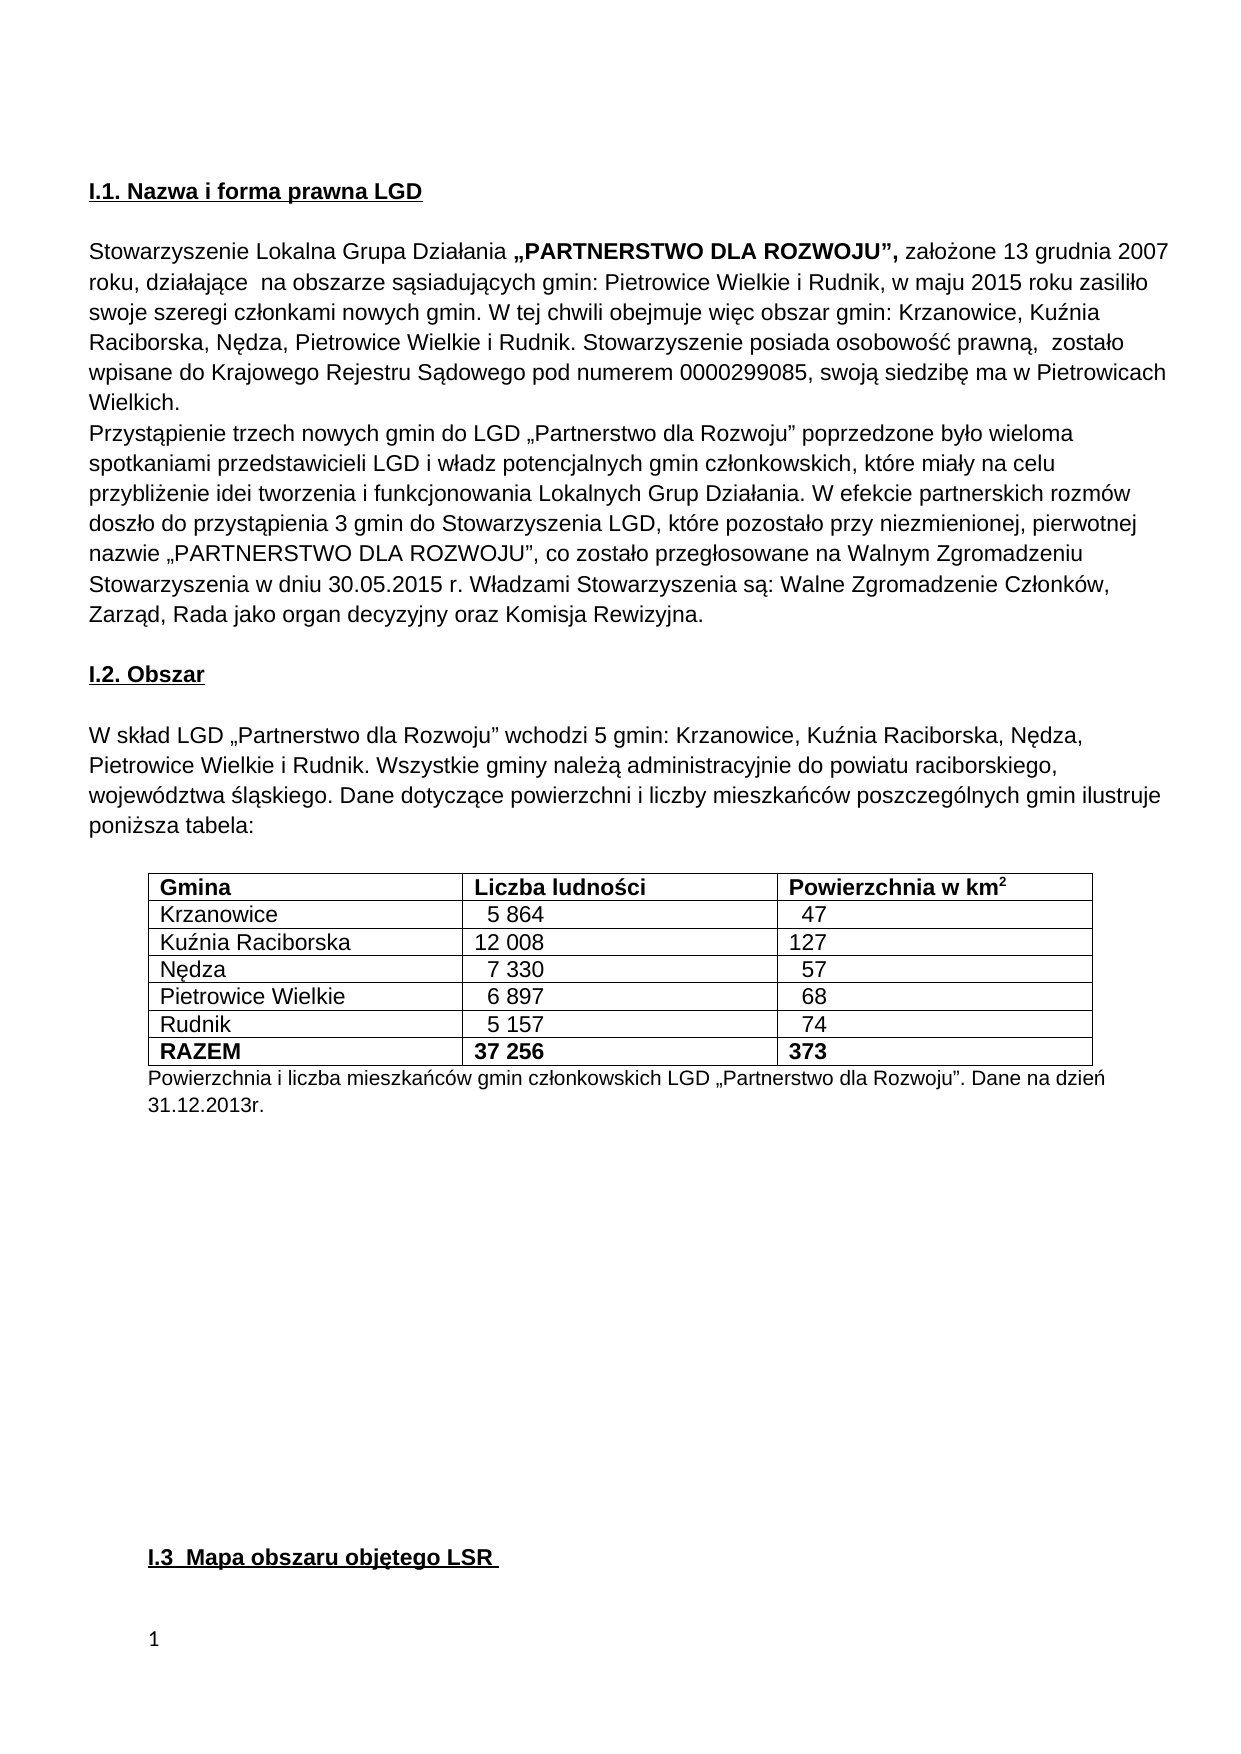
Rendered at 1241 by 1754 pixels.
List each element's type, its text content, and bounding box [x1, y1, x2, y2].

text Powierzchnia i liczba mieszkańców gmin członkowskich LGD „Partnerstwo dla Rozwoju”. Dane na dzień 31.12.2013r. [148, 1066, 1152, 1117]
table_cell 37 256 [463, 1038, 777, 1064]
table_cell 74 [778, 1011, 1092, 1037]
text I.2. Obszar [89, 661, 1211, 688]
table_cell Pietrowice Wielkie [149, 983, 462, 1010]
table_cell 7 330 [463, 956, 777, 982]
table_cell Rudnik [149, 1011, 462, 1037]
text I.1. Nazwa i forma prawna LGD [89, 178, 1211, 204]
text Stowarzyszenie Lokalna Grupa Działania „PARTNERSTWO DLA ROZWOJU”, założone 13 grudnia 2007 roku, działające na obszarze sąsiadujących gmin: Pietrowice Wielkie i Rudnik, w maju 2015 roku zasiliło swoje szeregi członkami nowych gmin. W tej chwili obejmuje więc obszar gmin: Krzanowice, Kuźnia Raciborska, Nędza, Pietrowice Wielkie i Rudnik. Stowarzyszenie posiada osobowość prawną, zostało wpisane do Krajowego Rejestru Sądowego pod numerem 0000299085, swoją siedzibę ma w Pietrowicach Wielkich. [89, 238, 1181, 416]
text W skład LGD „Partnerstwo dla Rozwoju” wchodzi 5 gmin: Krzanowice, Kuźnia Raciborska, Nędza, Pietrowice Wielkie i Rudnik. Wszystkie gminy należą administracyjnie do powiatu raciborskiego, województwa śląskiego. Dane dotyczące powierzchni i liczby mieszkańców poszczególnych gmin ilustruje poniższa tabela: [89, 722, 1181, 839]
table_header Powierzchnia w km2 [778, 874, 1092, 900]
table_cell 5 157 [463, 1011, 777, 1037]
table_cell 5 864 [463, 901, 777, 927]
text I.3 Mapa obszaru objętego LSR [148, 1543, 1152, 1570]
table_cell RAZEM [149, 1038, 462, 1064]
table_header Gmina [149, 874, 462, 900]
table_cell 6 897 [463, 983, 777, 1010]
text Przystąpienie trzech nowych gmin do LGD „Partnerstwo dla Rozwoju” poprzedzone było wieloma spotkaniami przedstawicieli LGD i władz potencjalnych gmin członkowskich, które miały na celu przybliżenie idei tworzenia i funkcjonowania Lokalnych Grup Działania. W efekcie partnerskich rozmów doszło do przystąpienia 3 gmin do Stowarzyszenia LGD, które pozostało przy niezmienionej, pierwotnej nazwie „PARTNERSTWO DLA ROZWOJU”, co zostało przegłosowane na Walnym Zgromadzeniu Stowarzyszenia w dniu 30.05.2015 r. Władzami Stowarzyszenia są: Walne Zgromadzenie Członków, Zarząd, Rada jako organ decyzyjny oraz Komisja Rewizyjna. [89, 419, 1181, 627]
table_cell 12 008 [463, 929, 777, 955]
table_cell Kuźnia Raciborska [149, 929, 462, 955]
table_cell 57 [778, 956, 1092, 982]
table_cell 47 [778, 901, 1092, 927]
table_cell Nędza [149, 956, 462, 982]
table_cell Krzanowice [149, 901, 462, 927]
table_header Liczba ludności [463, 874, 777, 900]
table_cell 127 [778, 929, 1092, 955]
table_cell 68 [778, 983, 1092, 1010]
table_cell 373 [778, 1038, 1092, 1064]
